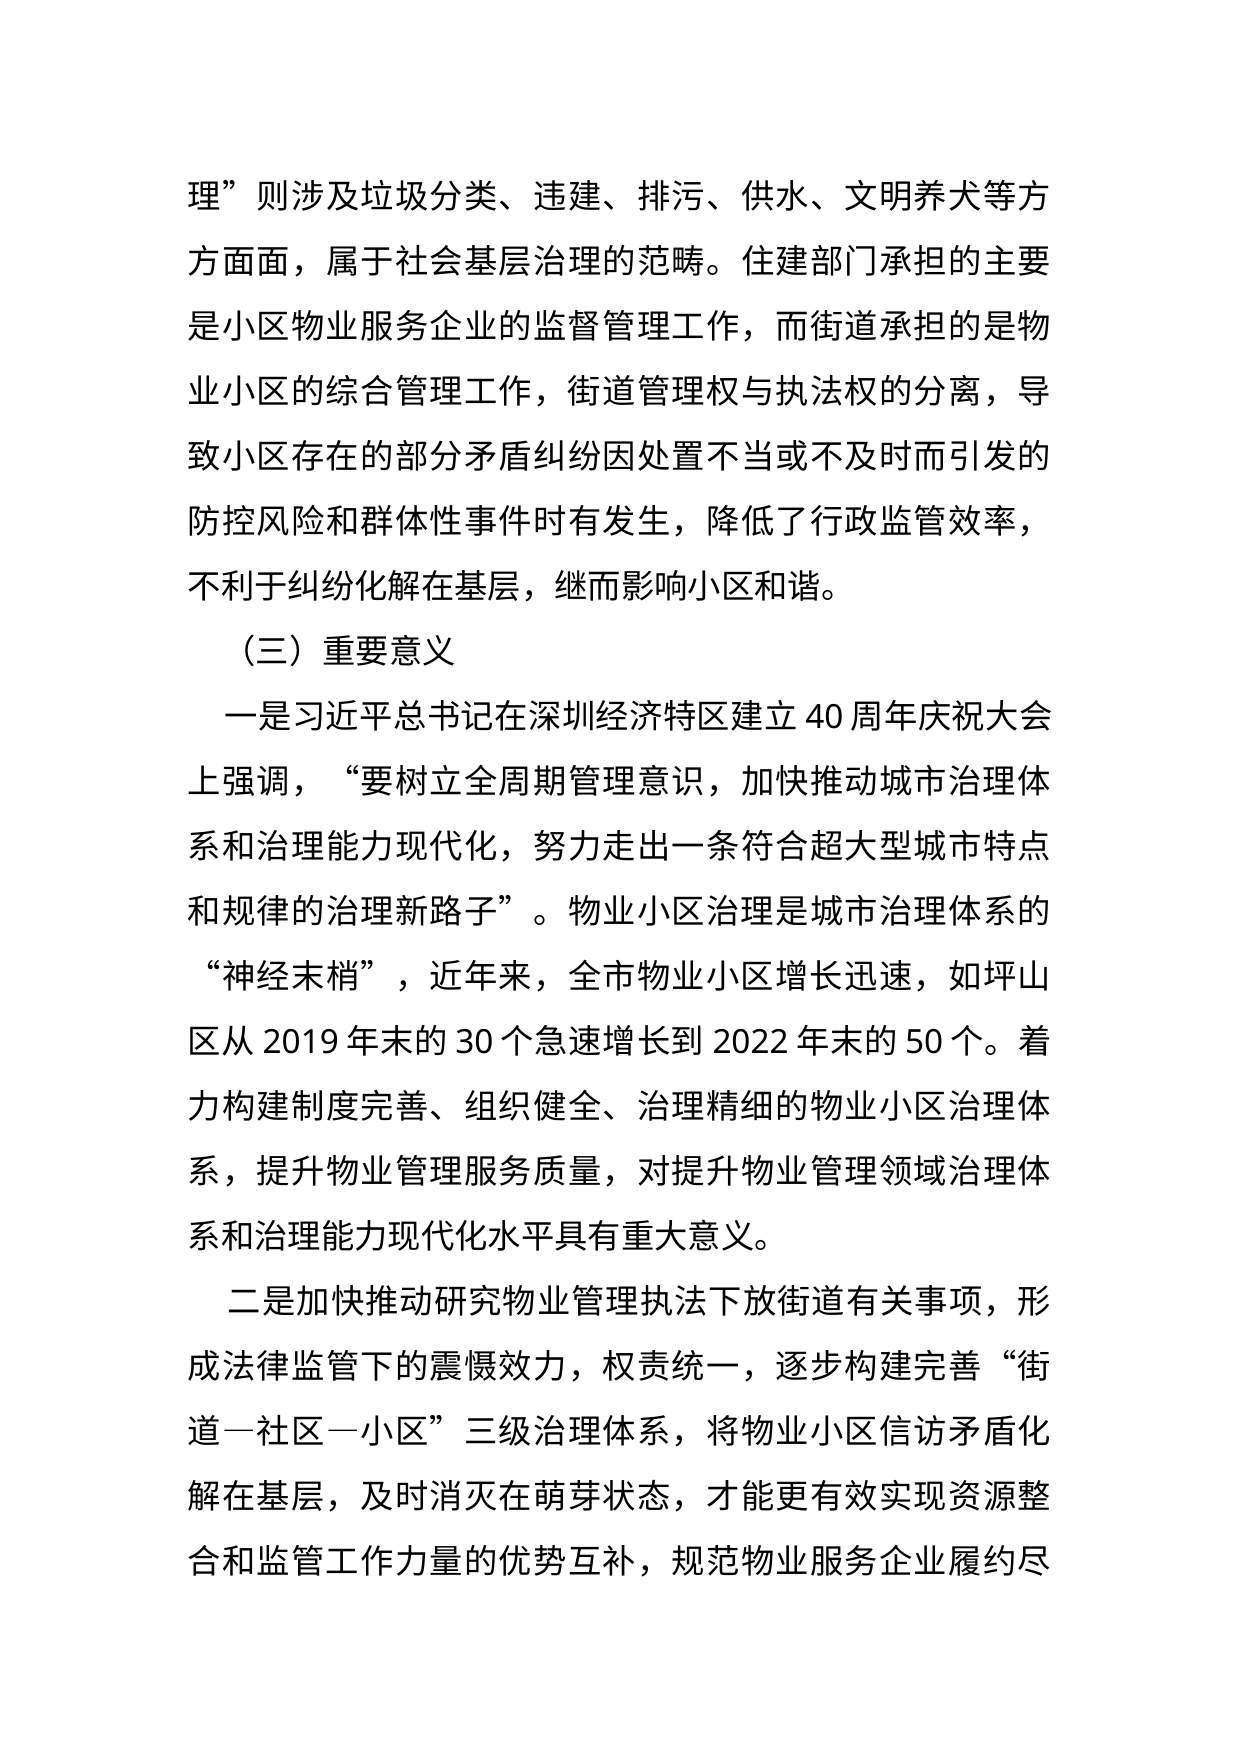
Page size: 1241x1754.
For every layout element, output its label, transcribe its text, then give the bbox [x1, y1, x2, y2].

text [187, 162, 1053, 617]
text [187, 1267, 1053, 1592]
text 一是习近平总书记在深圳经济特区建立40周年庆祝大会上强调，“要树立全周期管理意识，加快推动城市治理体系和治理能力现代化，努力走出一条符合超大型城市特点和规律的治理新路子”。物业小区治理是城市治理体系的“神经末梢”，近年来，全市物业小区增长迅速，如坪山区从2019年末的30个急速增长到2022年末的50个。着力构建制度完善、组织健全、治理精细的物业小区治理体系，提升物业管理服务质量，对提升物业管理领域治理体系和治理能力现代化水平具有重大意义。 [187, 682, 1053, 1267]
text （三）重要意义 [187, 617, 1053, 682]
